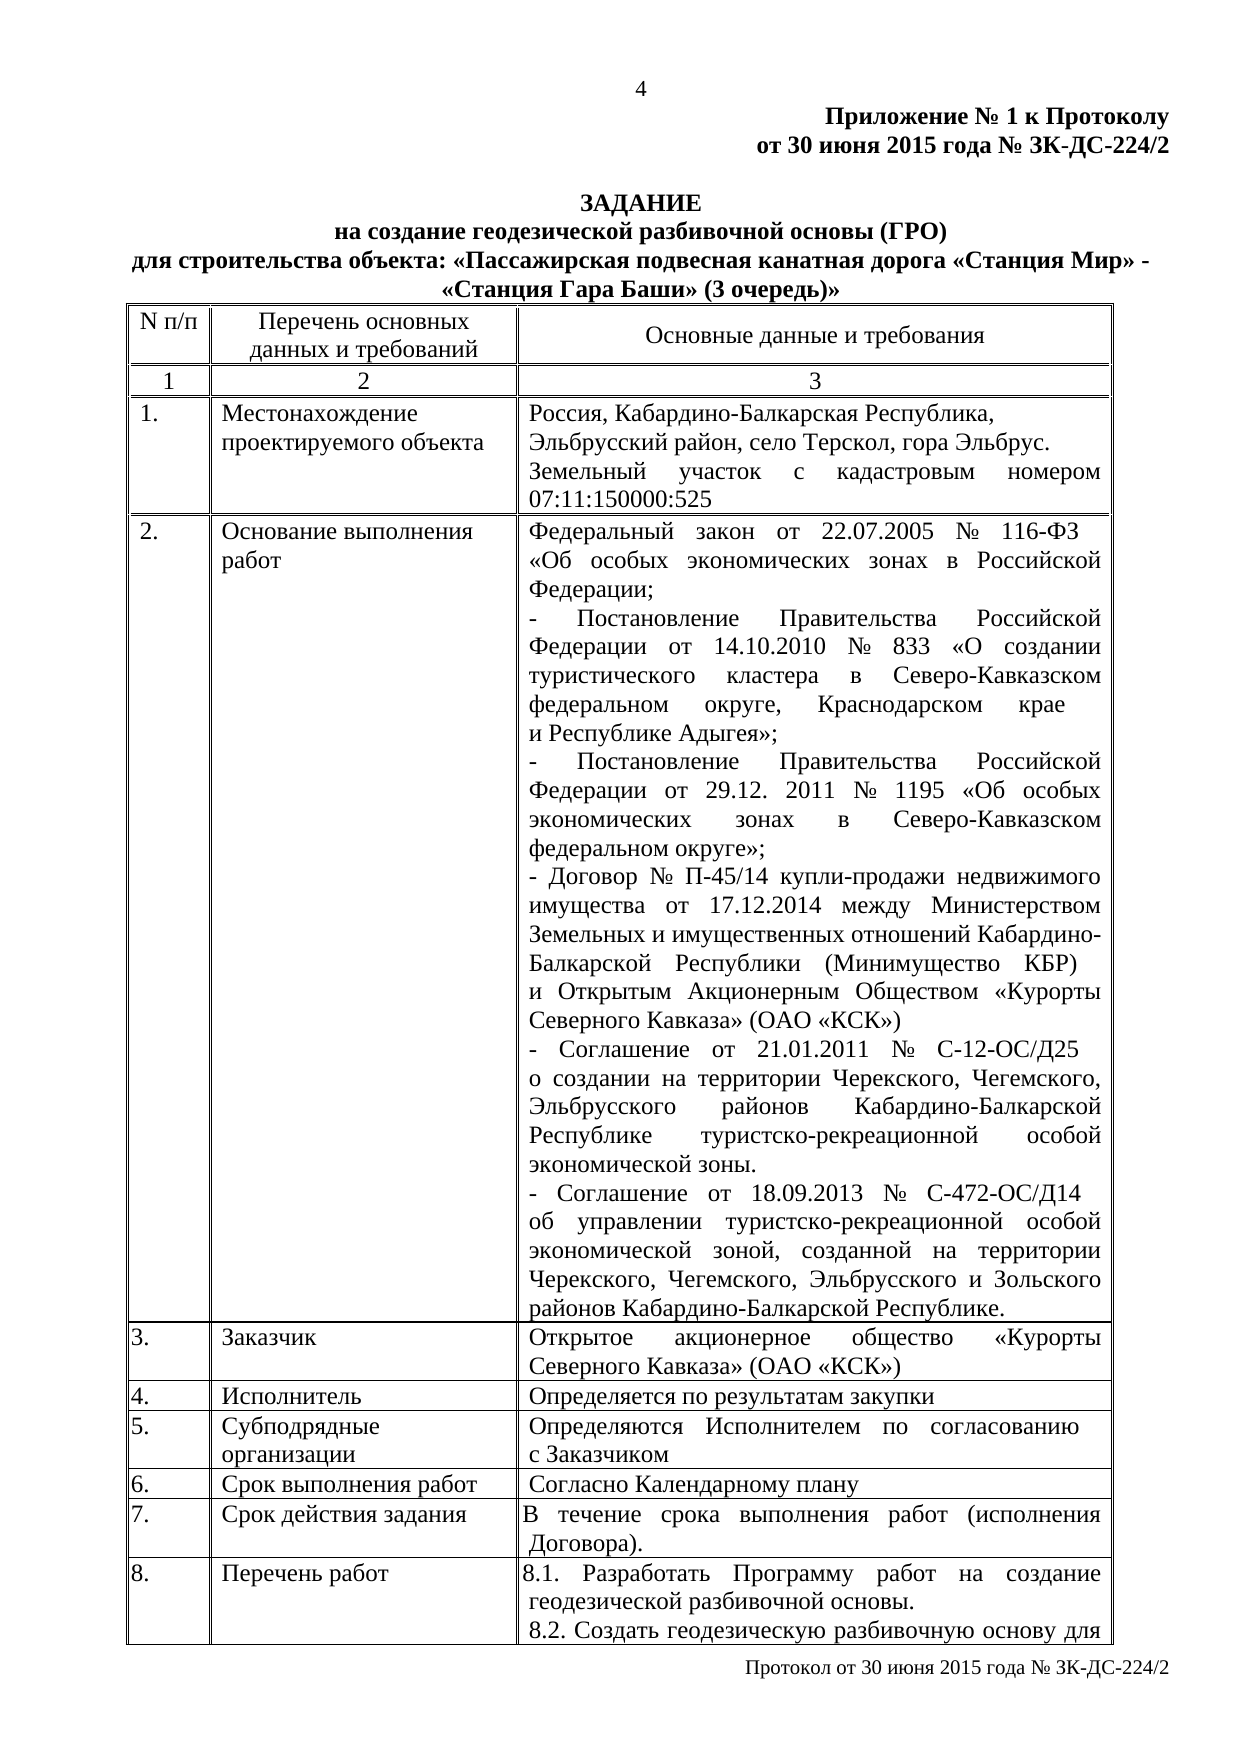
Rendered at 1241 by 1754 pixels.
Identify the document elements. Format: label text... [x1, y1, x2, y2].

text на создание геодезической разбивочной основы (ГРО) [112, 216, 1169, 245]
table_cell [129, 1469, 209, 1498]
table_cell Исполнитель [212, 1381, 516, 1410]
table_cell Федеральный закон от 22.07.2005 № 116-ФЗ «Об особых экономических зонах в Российской Федерации; - Постановление Правительства Российской Федерации от 14.10.2010 № 833 «О создании туристического кластера в Северо-Кавказском федеральном округе, Краснодарском крае и Республике Адыгея»; - Постановление Правительства Российской Федерации от 29.12. 2011 № 1195 «Об особых экономических зонах в Северо-Кавказском федеральном округе»; - Договор № П-45/14 купли-продажи недвижимого имущества от 17.12.2014 между Министерством Земельных и имущественных отношений Кабардино-Балкарской Республики (Минимущество КБР) и Открытым Акционерным Обществом «Курорты Северного Кавказа» (ОАО «КСК») - Соглашение от 21.01.2011 № С-12-ОС/Д25 о создании на территории Черекского, Чегемского, Эльбрусского районов Кабардино-Балкарской Республике туристско-рекреационной особой экономической зоны. - Соглашение от 18.09.2013 № С-472-ОС/Д14 об управлении туристско-рекреационной особой экономической зоной, созданной на территории Черекского, Чегемского, Эльбрусского и Зольского районов Кабардино-Балкарской Республике. [517, 513, 1113, 1321]
table_cell Основание выполнения работ [212, 516, 516, 1321]
table_cell Россия, Кабардино-Балкарская Республика, Эльбрусский район, село Терскол, гора Эльбрус. Земельный участок с кадастровым номером 07:11:150000:525 [517, 395, 1113, 513]
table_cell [519, 1558, 1111, 1644]
table_cell Согласно Календарному плану [519, 1469, 1111, 1498]
table_cell Определяется по результатам закупки [519, 1381, 1111, 1410]
text для строительства объекта: «Пассажирская подвесная канатная дорога «Станция Мир» - «Станция Гара Баши» (3 очередь)» [112, 245, 1169, 303]
table_header Перечень основных данных и требований [210, 306, 517, 363]
table_cell [129, 1381, 209, 1410]
table_cell Субподрядные организации [212, 1411, 516, 1468]
table_cell Срок действия задания [212, 1499, 516, 1557]
table_header N п/п [129, 306, 210, 363]
table_cell [129, 1411, 209, 1468]
table_cell [129, 1499, 209, 1557]
table_cell Открытое акционерное общество «Курорты Северного Кавказа» (ОАО «КСК») [519, 1323, 1111, 1380]
table_cell [129, 1558, 209, 1644]
table_cell Местонахождение проектируемого объекта [212, 398, 516, 513]
table_cell Срок выполнения работ [212, 1469, 516, 1498]
table_cell Заказчик [212, 1323, 516, 1380]
table_cell В течение срока выполнения работ (исполнения Договора). [519, 1499, 1111, 1557]
table_cell 2 [212, 366, 516, 395]
table_cell [127, 395, 210, 513]
table_cell 3 [517, 363, 1113, 395]
table_cell [127, 513, 210, 1321]
text Приложение № 1 к Протоколу от 30 июня 2015 года № ЗК-ДС-224/2 [112, 101, 1169, 159]
table_cell [129, 1323, 209, 1380]
table_cell 1 [127, 363, 210, 395]
text ЗАДАНИЕ [112, 188, 1169, 216]
table_cell Определяются Исполнителем по согласованию с Заказчиком [519, 1411, 1111, 1468]
table_header Основные данные и требования [517, 306, 1111, 363]
table_cell Перечень работ [212, 1558, 516, 1644]
